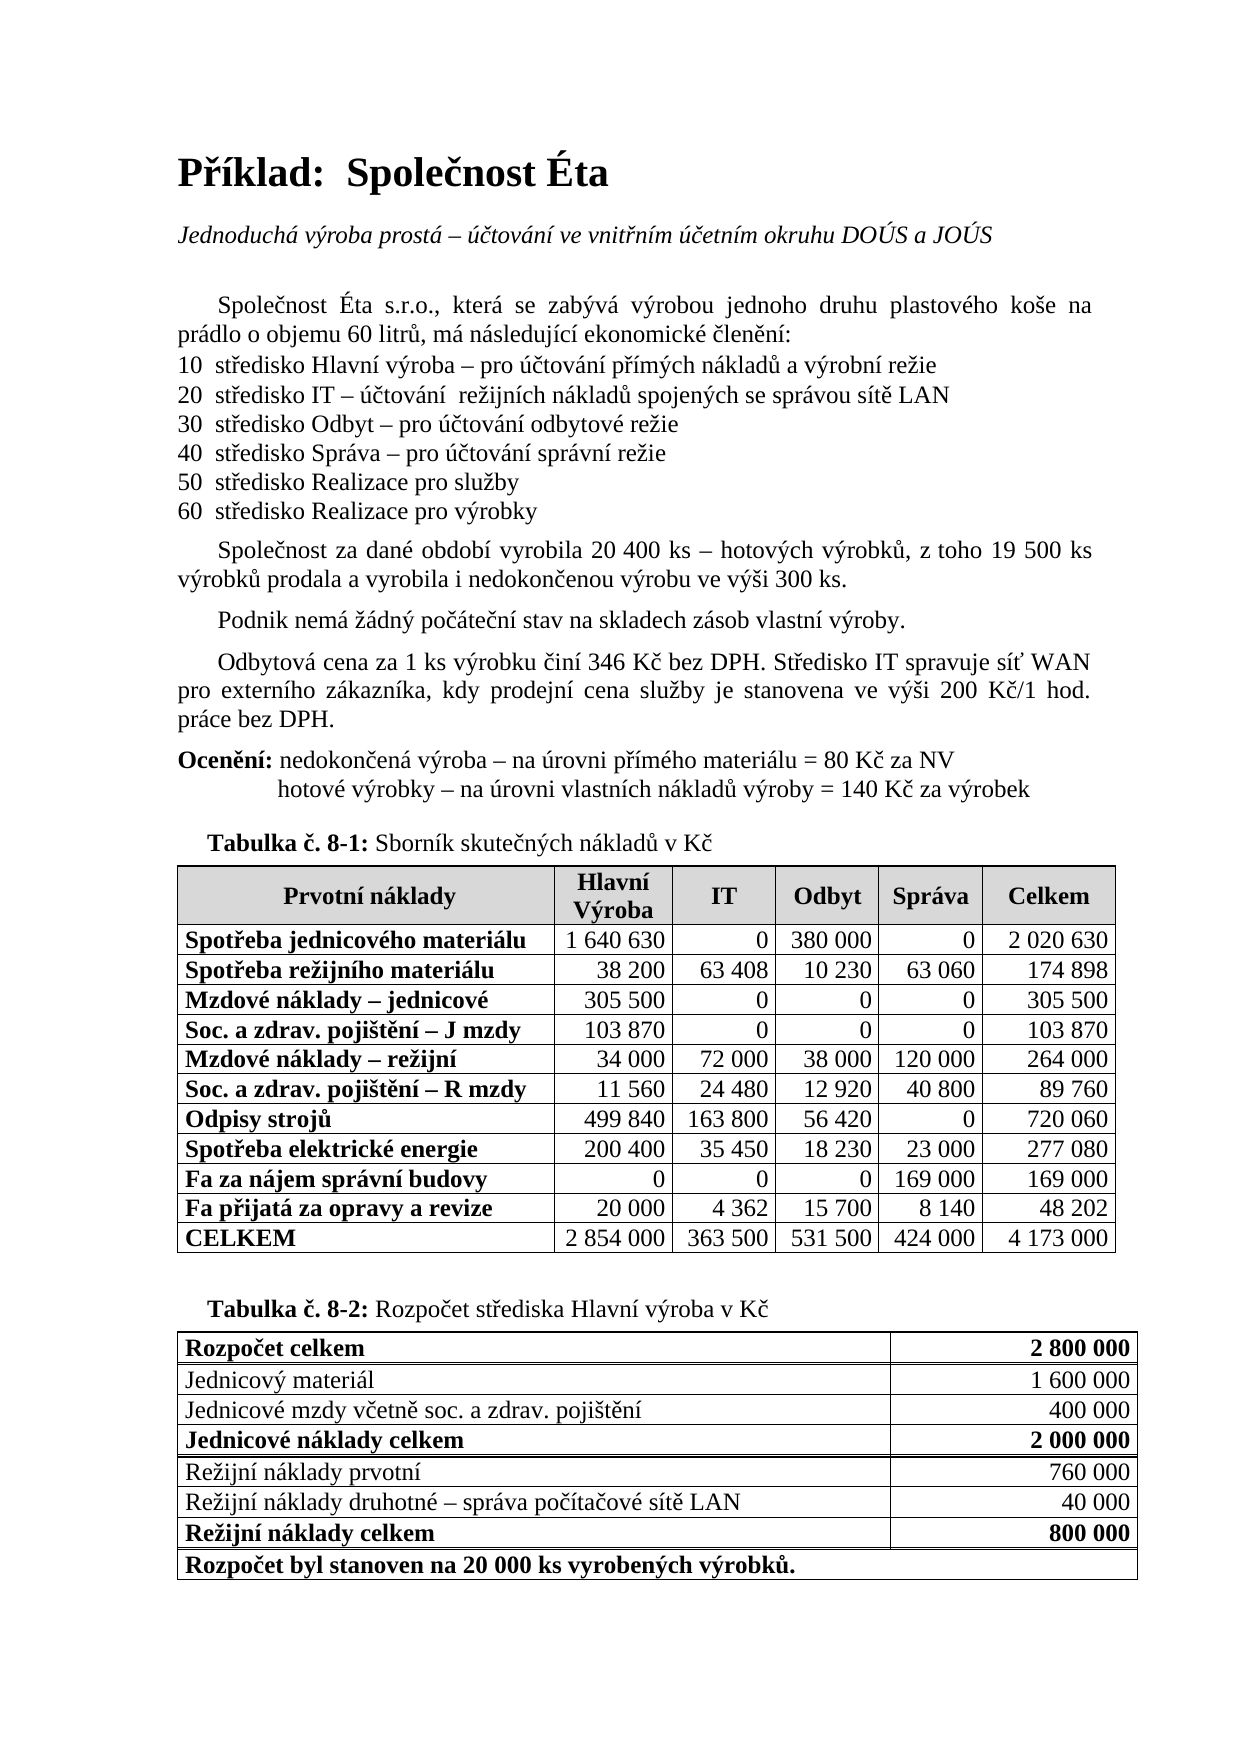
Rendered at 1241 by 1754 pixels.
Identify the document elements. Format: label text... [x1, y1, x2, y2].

text Společnost za dané období vyrobila 20 400 ks – hotových výrobků, z toho 19 500 ks výrobků prodala a vyrobila i nedokončenou výrobu ve výši 300 ks. [177, 536, 1092, 593]
table_cell 0 [673, 985, 775, 1014]
table_cell 400 000 [891, 1395, 1137, 1424]
table_header Správa [879, 867, 982, 924]
table_cell Jednicový materiál [178, 1365, 890, 1393]
table_cell 20 000 [555, 1194, 672, 1222]
table_header Celkem [983, 867, 1115, 924]
table_cell 2 020 630 [983, 925, 1115, 954]
table_cell 120 000 [879, 1045, 982, 1073]
table_cell 4 362 [673, 1194, 775, 1222]
table_cell 0 [776, 1015, 878, 1043]
table_cell Režijní náklady druhotné – správa počítačové sítě LAN [178, 1487, 890, 1517]
table_cell 200 400 [555, 1134, 672, 1163]
table_header Odbyt [776, 867, 878, 924]
table_cell 305 500 [983, 985, 1115, 1014]
table_cell Odpisy strojů [178, 1104, 554, 1133]
table_cell 1 640 630 [555, 925, 672, 954]
table_cell 8 140 [879, 1194, 982, 1222]
table_cell Režijní náklady celkem [178, 1518, 890, 1547]
text 10 středisko Hlavní výroba – pro účtování přímých nákladů a výrobní režie [615, 361, 1092, 377]
table_cell 174 898 [983, 955, 1115, 984]
table_cell 35 450 [673, 1134, 775, 1163]
table_cell 0 [673, 1164, 775, 1192]
table_cell Mzdové náklady – režijní [178, 1045, 554, 1073]
text hotové výrobky – na úrovni vlastních nákladů výroby = 140 Kč za výrobek [177, 774, 1092, 803]
table_cell 169 000 [879, 1164, 982, 1192]
table_header Hlavní Výroba [555, 867, 672, 924]
table_cell 15 700 [776, 1194, 878, 1222]
table_cell 63 060 [879, 955, 982, 984]
table_cell 40 000 [891, 1487, 1137, 1517]
table_cell 0 [879, 1015, 982, 1043]
text 30 středisko Odbyt – pro účtování odbytové režie [177, 419, 1092, 436]
table_cell Jednicové mzdy včetně soc. a zdrav. pojištění [178, 1395, 890, 1424]
table_cell 4 173 000 [983, 1223, 1115, 1252]
text 10 středisko Hlavní výroba – pro účtování přímých nákladů a výrobní režie [177, 361, 485, 377]
table_cell 0 [776, 1164, 878, 1192]
table_cell 0 [673, 925, 775, 954]
table_cell Spotřeba režijního materiálu [178, 955, 554, 984]
table_cell 38 200 [555, 955, 672, 984]
table_cell 264 000 [983, 1045, 1115, 1073]
table_cell Režijní náklady prvotní [178, 1458, 890, 1486]
table_cell 48 202 [983, 1194, 1115, 1222]
table_cell 305 500 [555, 985, 672, 1014]
table_cell 24 480 [673, 1074, 775, 1103]
table_cell 18 230 [776, 1134, 878, 1163]
table_cell 0 [555, 1164, 672, 1192]
table_cell 23 000 [879, 1134, 982, 1163]
table_cell 0 [673, 1015, 775, 1043]
table_cell Soc. a zdrav. pojištění – J mzdy [178, 1015, 554, 1043]
table_cell 0 [879, 1104, 982, 1133]
table_cell Fa za nájem správní budovy [178, 1164, 554, 1192]
table_cell 2 000 000 [891, 1425, 1137, 1454]
table_cell 277 080 [983, 1134, 1115, 1163]
table_header IT [673, 867, 775, 924]
table_cell CELKEM [178, 1223, 554, 1252]
text Tabulka č. 8-2: Rozpočet střediska Hlavní výroba v Kč [207, 1294, 1092, 1323]
table_cell 40 800 [879, 1074, 982, 1103]
table_cell Spotřeba elektrické energie [178, 1134, 554, 1163]
text Tabulka č. 8-1: Sborník skutečných nákladů v Kč [207, 828, 1092, 857]
text Odbytová cena za 1 ks výrobku činí 346 Kč bez DPH. Středisko IT spravuje síť WAN pro externího zákazníka, kdy prodejní cena služby je stanovena ve výši 200 Kč/1 hod. práce bez DPH. [177, 647, 1092, 733]
table_cell 0 [776, 985, 878, 1014]
text 50 středisko Realizace pro služby [177, 477, 1092, 494]
table_cell Rozpočet byl stanoven na 20 000 ks vyrobených výrobků. [178, 1550, 1137, 1579]
table_cell 11 560 [555, 1074, 672, 1103]
table_cell Jednicové náklady celkem [178, 1425, 890, 1454]
text Podnik nemá žádný počáteční stav na skladech zásob vlastní výroby. [177, 606, 1092, 634]
table_cell Mzdové náklady – jednicové [178, 985, 554, 1014]
table_cell 169 000 [983, 1164, 1115, 1192]
table_cell 499 840 [555, 1104, 672, 1133]
table_cell 760 000 [891, 1458, 1137, 1486]
table_cell 38 000 [776, 1045, 878, 1073]
table_cell 89 760 [983, 1074, 1115, 1103]
text Jednoduchá výroba prostá – účtování ve vnitřním účetním okruhu DOÚS a JOÚS [177, 221, 1033, 249]
table_cell 363 500 [673, 1223, 775, 1252]
text 60 středisko Realizace pro výrobky [177, 506, 1092, 523]
table_cell 1 600 000 [891, 1365, 1137, 1393]
table_cell Soc. a zdrav. pojištění – R mzdy [178, 1074, 554, 1103]
table_header Rozpočet celkem [178, 1333, 890, 1362]
table_cell Fa přijatá za opravy a revize [178, 1194, 554, 1222]
text 20 středisko IT – účtování režijních nákladů spojených se správou sítě LAN [177, 390, 1092, 406]
table_header Prvotní náklady [178, 867, 554, 924]
table_cell 0 [879, 925, 982, 954]
table_cell 72 000 [673, 1045, 775, 1073]
table_cell 103 870 [555, 1015, 672, 1043]
table_cell 163 800 [673, 1104, 775, 1133]
table_cell 34 000 [555, 1045, 672, 1073]
text Společnost Éta s.r.o., která se zabývá výrobou jednoho druhu plastového koše na prádlo o objemu 60 litrů, má následující ekonomické členění: [177, 291, 1092, 348]
table_cell Spotřeba jednicového materiálu [178, 925, 554, 954]
table_cell 2 854 000 [555, 1223, 672, 1252]
table_cell 424 000 [879, 1223, 982, 1252]
table_header 2 800 000 [891, 1333, 1137, 1362]
table_cell 10 230 [776, 955, 878, 984]
table_cell 720 060 [983, 1104, 1115, 1133]
text 40 středisko Správa – pro účtování správní režie [177, 448, 1092, 465]
table_cell 56 420 [776, 1104, 878, 1133]
table_cell 0 [879, 985, 982, 1014]
table_cell 103 870 [983, 1015, 1115, 1043]
table_cell 380 000 [776, 925, 878, 954]
table_cell 531 500 [776, 1223, 878, 1252]
table_cell 12 920 [776, 1074, 878, 1103]
text Ocenění: nedokončená výroba – na úrovni přímého materiálu = 80 Kč za NV [177, 746, 1092, 774]
table_cell 63 408 [673, 955, 775, 984]
text Příklad: Společnost Éta [177, 148, 1092, 196]
table_cell 800 000 [891, 1518, 1137, 1547]
